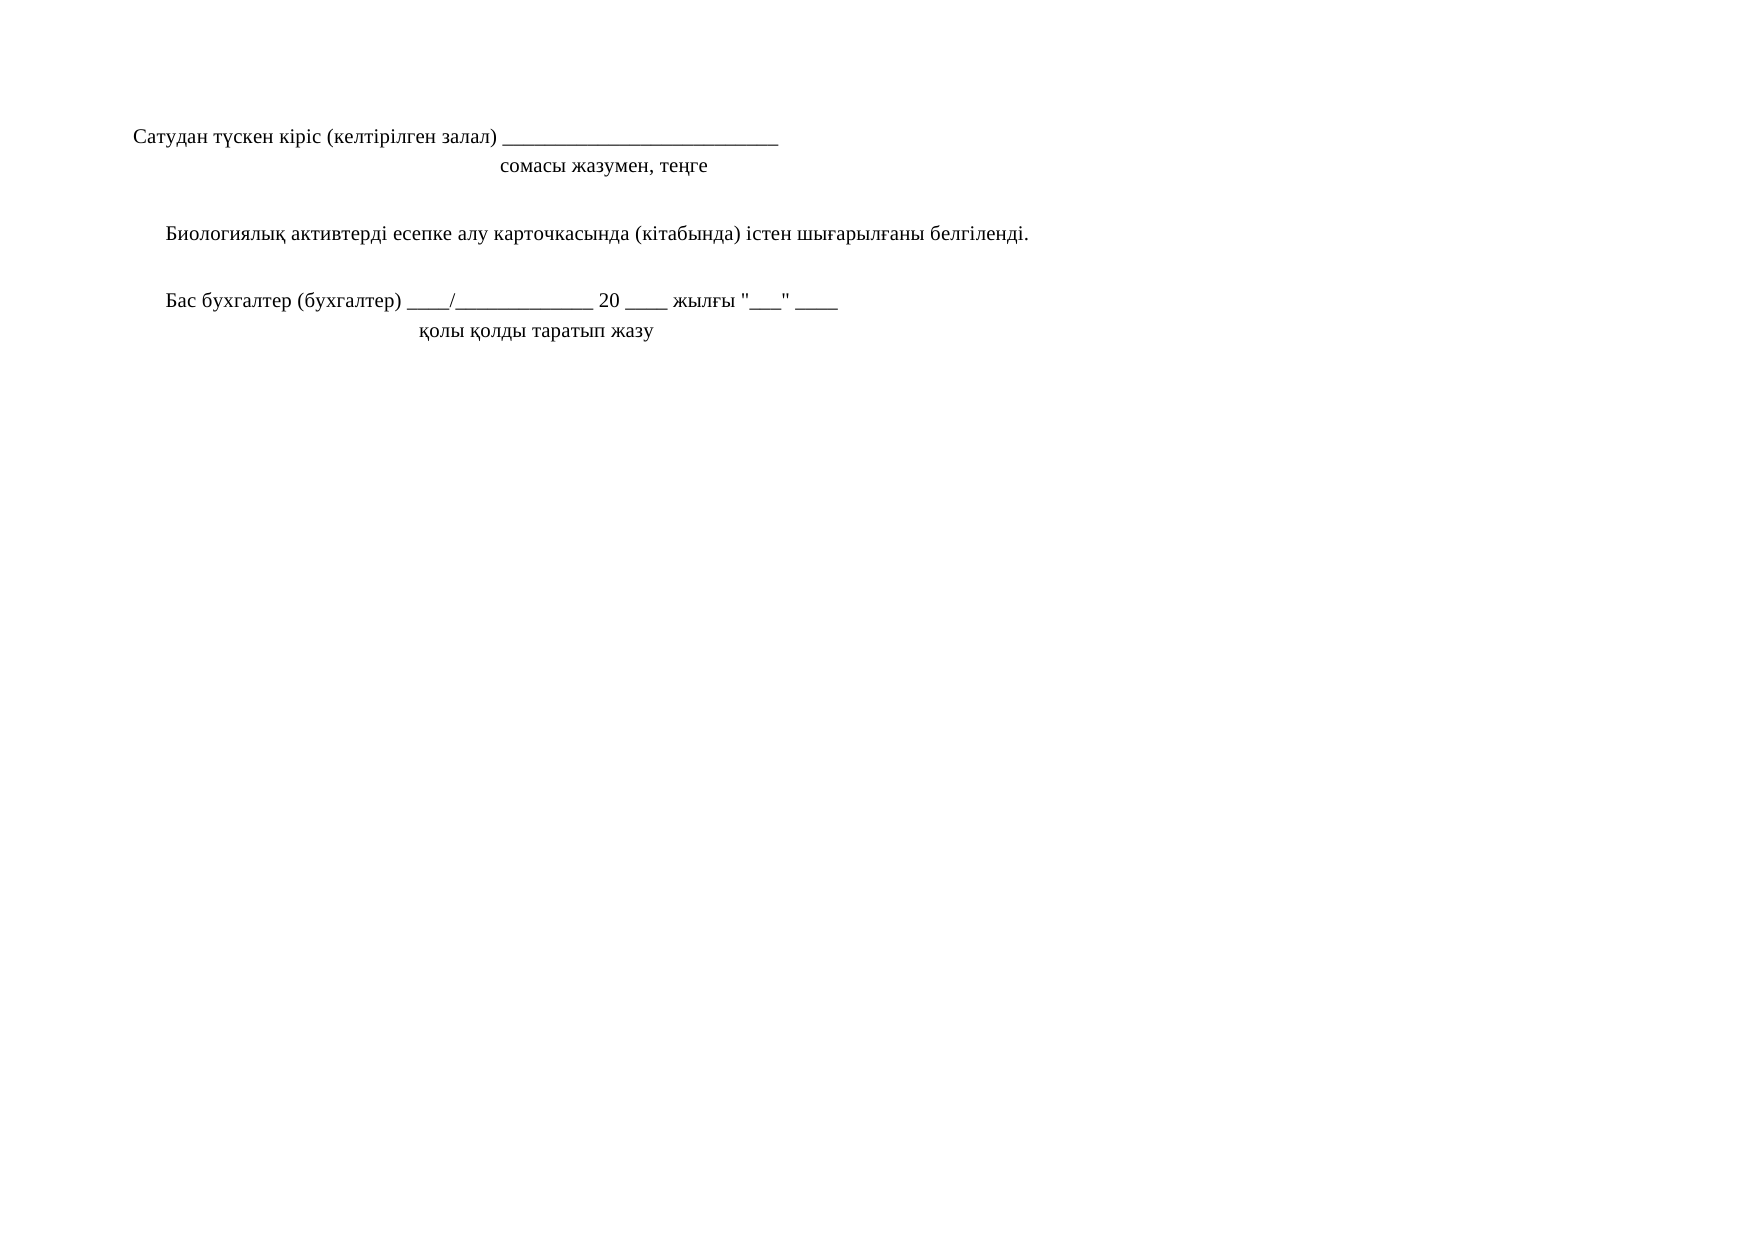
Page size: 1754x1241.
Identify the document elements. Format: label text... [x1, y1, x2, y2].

text Биологиялық активтерді есепке алу карточкасында (кітабында) істен шығарылғаны белгіленді. [133, 215, 1654, 245]
text Бас бухгалтер (бухгалтер) ____/_____________ 20 ____ жылғы "___" ____ қолы қолды таратып жазу [133, 282, 1654, 342]
text Сатудан түскен кіріс (келтірілген залал) __________________________ сомасы жазумен, теңге [133, 118, 1654, 177]
